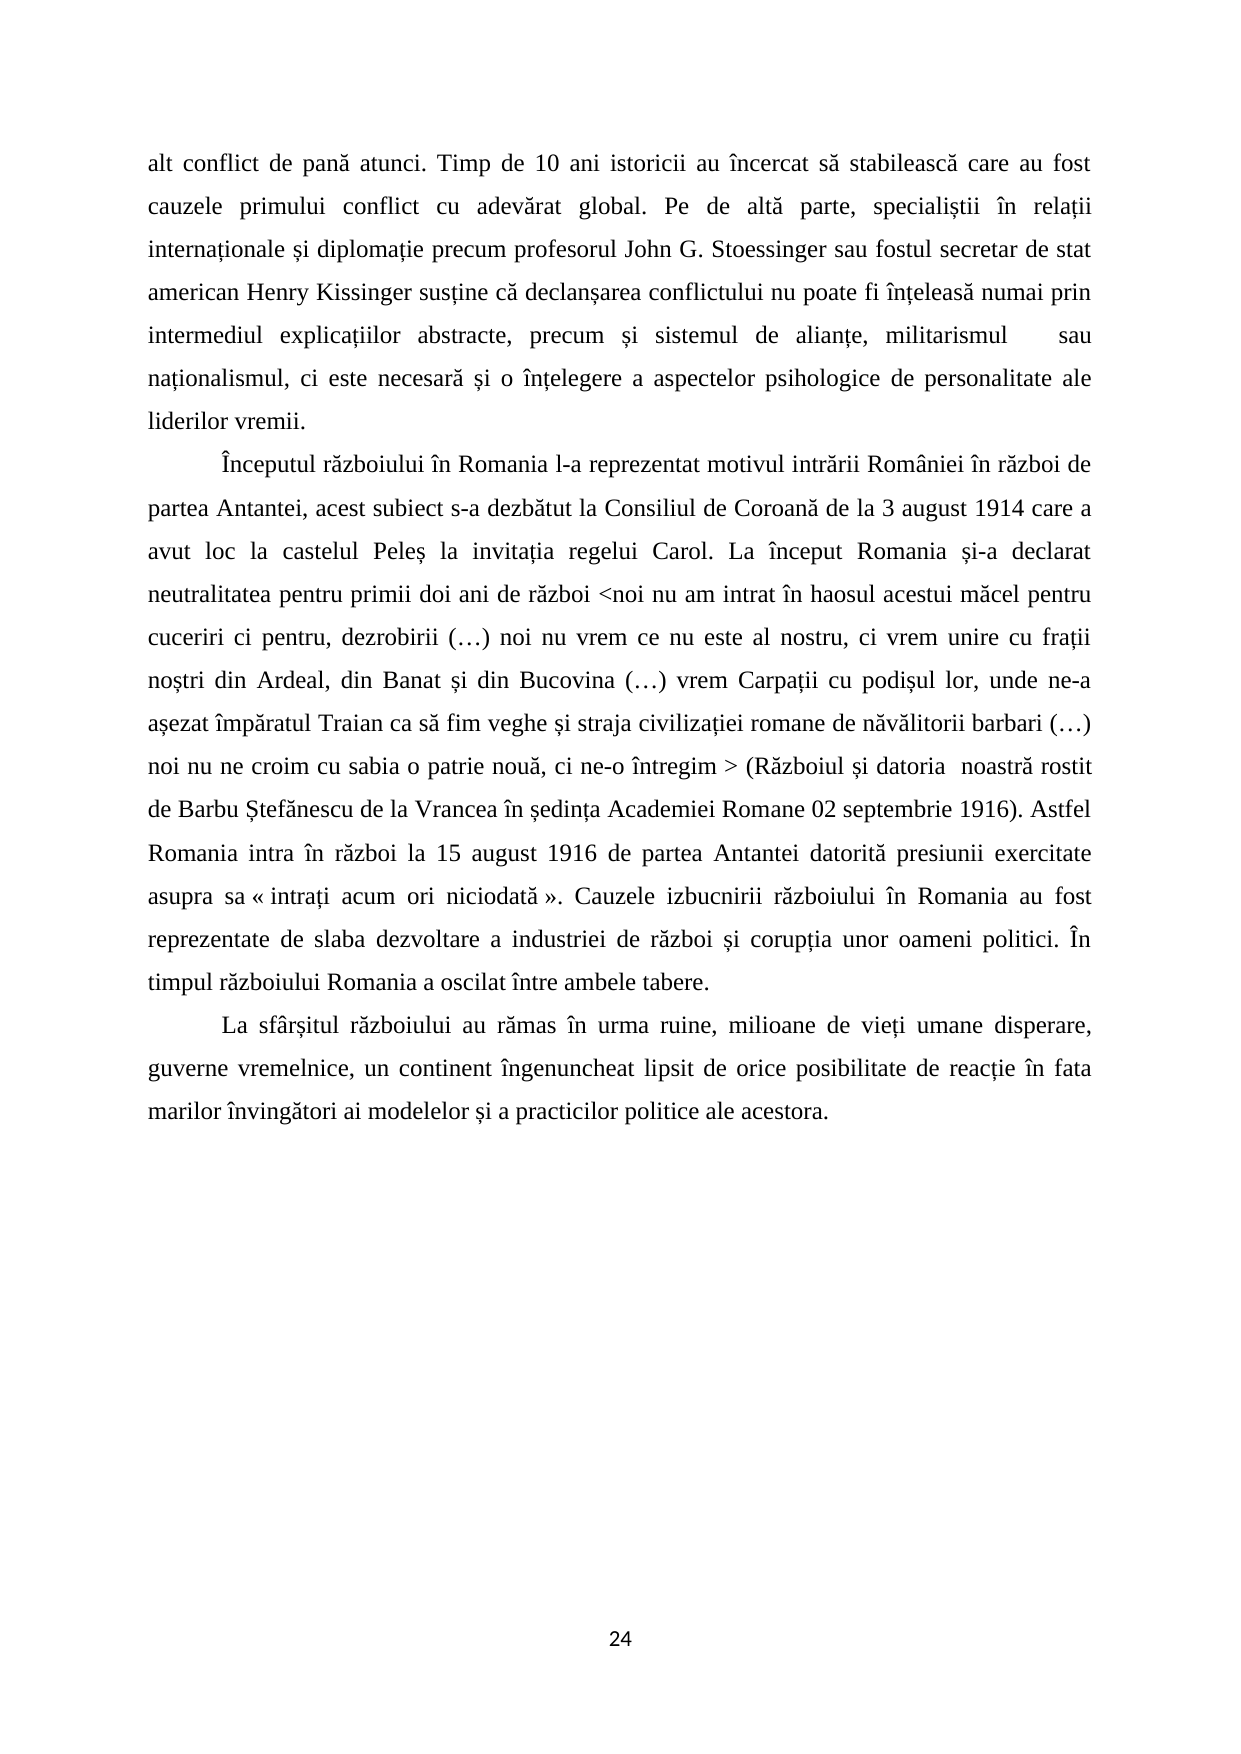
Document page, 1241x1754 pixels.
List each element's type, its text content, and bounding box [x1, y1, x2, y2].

text La sfârșitul războiului au rămas în urma ruine, milioane de vieți umane disperare, guverne vremelnice, un continent îngenuncheat lipsit de orice posibilitate de reacție în fata marilor învingători ai modelelor și a practicilor politice ale acestora. [148, 1010, 1093, 1125]
text Începutul războiului în Romania l-a reprezentat motivul intrării României în război de partea Antantei, acest subiect s-a dezbătut la Consiliul de Coroană de la 3 august 1914 care a avut loc la castelul Peleș la invitația regelui Carol. La început Romania și-a declarat neutralitatea pentru primii doi ani de război <noi nu am intrat în haosul acestui măcel pentru cuceriri ci pentru, dezrobirii (…) noi nu vrem ce nu este al nostru, ci vrem unire cu frații noștri din Ardeal, din Banat și din Bucovina (…) vrem Carpații cu podișul lor, unde ne-a așezat împăratul Traian ca să fim veghe și straja civilizației romane de năvălitorii barbari (…) noi nu ne croim cu sabia o patrie nouă, ci ne-o întregim > (Războiul și datoria noastră rostit de Barbu Ștefănescu de la Vrancea în ședința Academiei Romane 02 septembrie 1916). Astfel Romania intra în război la 15 august 1916 de partea Antantei datorită presiunii exercitate asupra sa « intrați acum ori niciodată ». Cauzele izbucnirii războiului în Romania au fost reprezentate de slaba dezvoltare a industriei de război și corupția unor oameni politici. În timpul războiului Romania a oscilat între ambele tabere. [148, 449, 1093, 996]
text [148, 148, 1093, 435]
